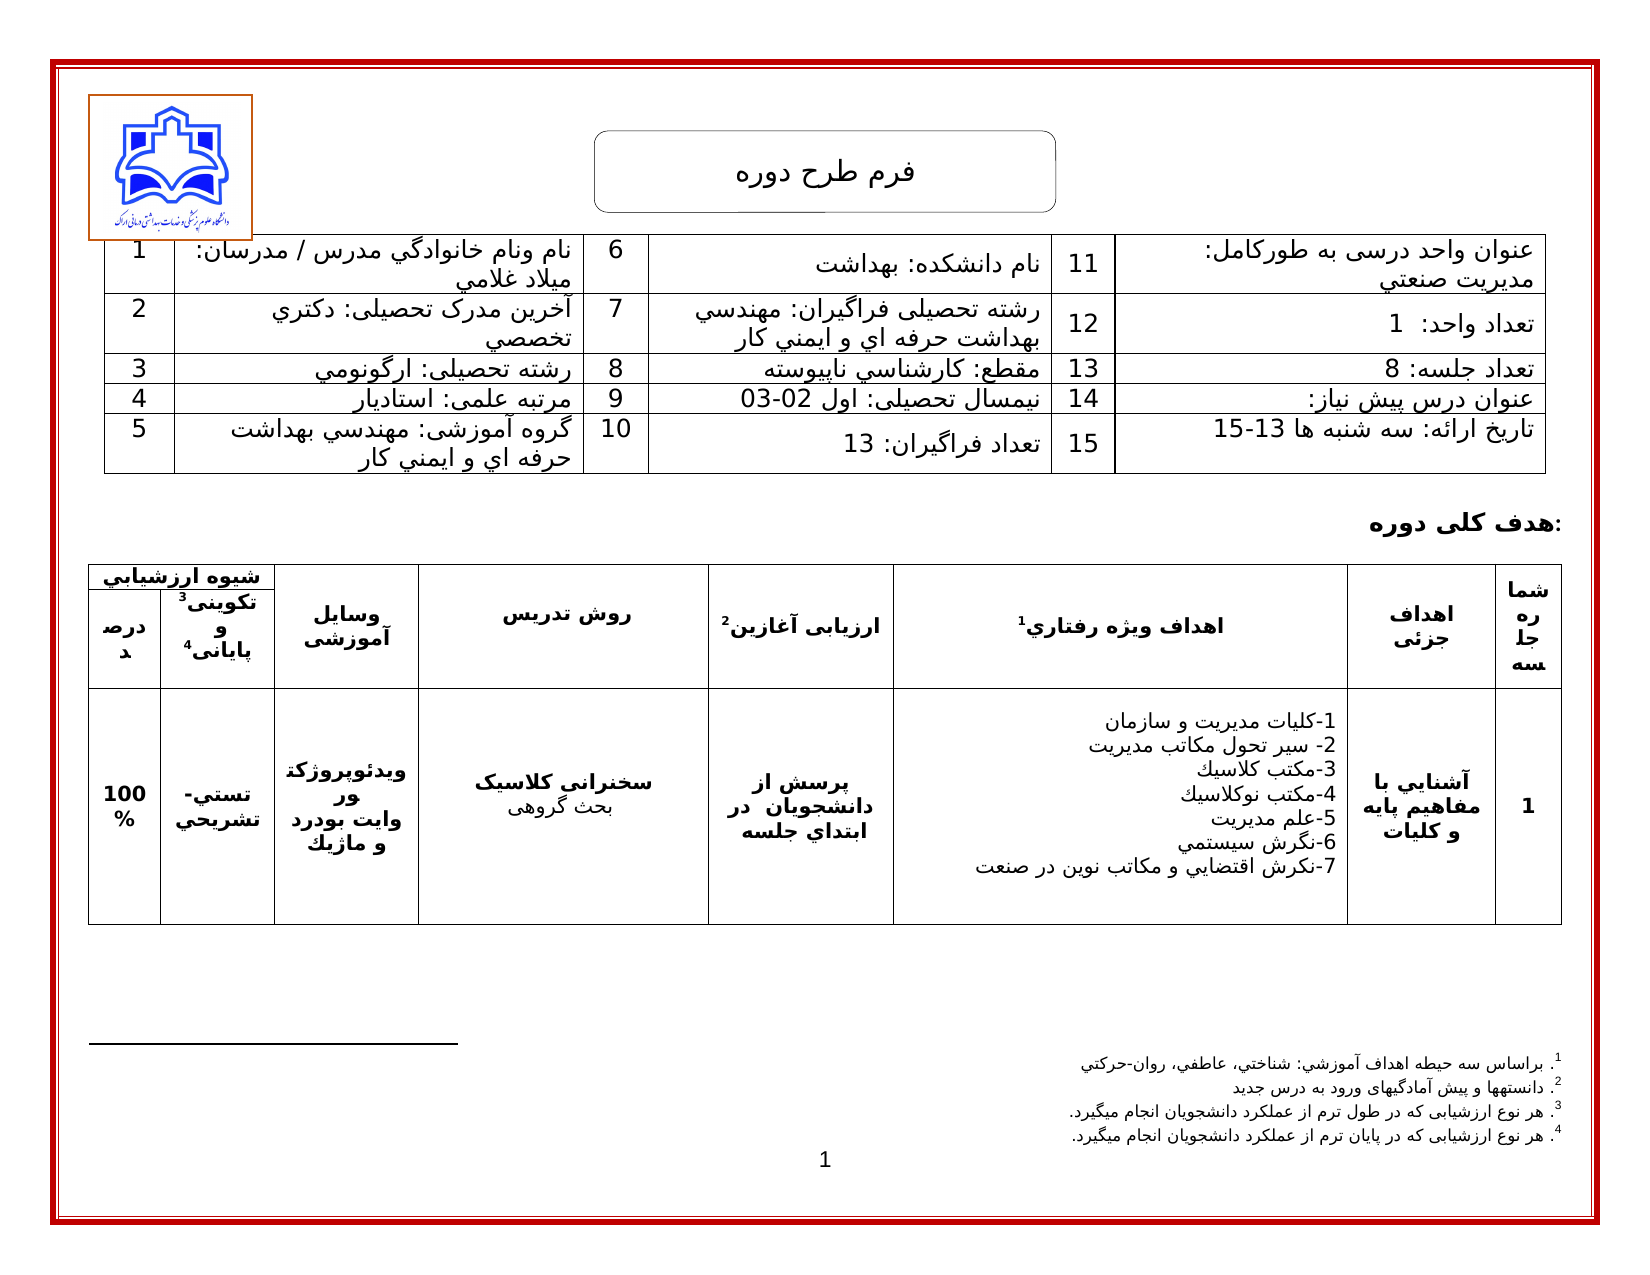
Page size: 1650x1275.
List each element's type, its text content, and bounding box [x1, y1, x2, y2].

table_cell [275, 689, 418, 924]
table_cell 100% [89, 689, 160, 924]
text هدف کلی دوره: [89, 508, 1561, 538]
table_header شماره جلسه [1496, 565, 1561, 688]
table_header عنوان واحد درسی به طوركامل: مديريت صنعتي [1116, 235, 1545, 293]
table_cell عنوان درس پیش نیاز: [1116, 384, 1545, 413]
table_cell تعداد واحد: 1 [1116, 294, 1545, 353]
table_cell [419, 689, 708, 924]
table_cell 13 [1052, 354, 1114, 383]
picture [103, 102, 241, 233]
table_cell مرتبه علمی: استاديار [175, 384, 583, 413]
table_header اهداف ويژه رفتاري [894, 565, 1347, 688]
table_header اهداف جزئی [1348, 565, 1495, 688]
table_cell 14 [1052, 384, 1114, 413]
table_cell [709, 689, 893, 924]
table_cell تعداد جلسه: 8 [1116, 354, 1545, 383]
table_cell 1 [1496, 689, 1561, 924]
table_cell رشته تحصیلی: ارگونومي [175, 354, 583, 383]
table_cell 7 [584, 294, 648, 353]
table_header وسایل آموزشی [275, 565, 418, 688]
table_cell 15 [1052, 414, 1114, 472]
table_cell آشنايي با مفاهيم پايه و كليات [1348, 689, 1495, 924]
table_cell نیمسال تحصیلی: اول 02-03 [649, 384, 1051, 413]
table_cell تاریخ ارائه: سه شنبه ها 13-15 [1116, 414, 1545, 472]
table_cell 12 [1052, 294, 1114, 353]
table_header 1 [105, 241, 174, 293]
table_cell گروه آموزشی: مهندسي بهداشت حرفه اي و ايمني كار [175, 414, 583, 472]
table_header 6 [584, 235, 648, 293]
table_cell تعداد فراگیران: 13 [649, 414, 1051, 472]
table_header ارزیابی آغازین [709, 565, 893, 688]
table_cell تستي-تشريحي [161, 689, 274, 924]
table_header نام ونام خانوادگي مدرس / مدرسان: ميلاد غلامي [175, 235, 583, 293]
table_cell 2 [105, 294, 174, 353]
table_cell 4 [105, 384, 174, 413]
table_cell 1-كليات مديريت و سازمان 2- سير تحول مكاتب مديريت 3-مكتب كلاسيك 4-مكتب نوكلاسيك 5-علم مديريت 6-نگرش سيستمي 7-نكرش اقتضايي و مكاتب نوين در صنعت [894, 689, 1347, 924]
table_cell آخرین مدرک تحصیلی: دكتري تخصصي [175, 294, 583, 353]
table_cell 3 [105, 354, 174, 383]
table_cell تکوینی و پایانی [161, 590, 274, 688]
table_header شيوه ارزشيابي [89, 565, 274, 589]
table_cell 10 [584, 414, 648, 472]
table_cell 5 [105, 414, 174, 472]
table_header نام دانشکده: بهداشت [649, 235, 1051, 293]
table_header 11 [1052, 235, 1114, 293]
table_cell رشته تحصیلی فراگیران: مهندسي بهداشت حرفه اي و ايمني كار [649, 294, 1051, 353]
table_cell مقطع: كارشناسي ناپيوسته [649, 354, 1051, 383]
table_cell 9 [584, 384, 648, 413]
table_cell 8 [584, 354, 648, 383]
table_header روش تدریس [419, 565, 708, 688]
table_cell درصد [89, 590, 160, 688]
